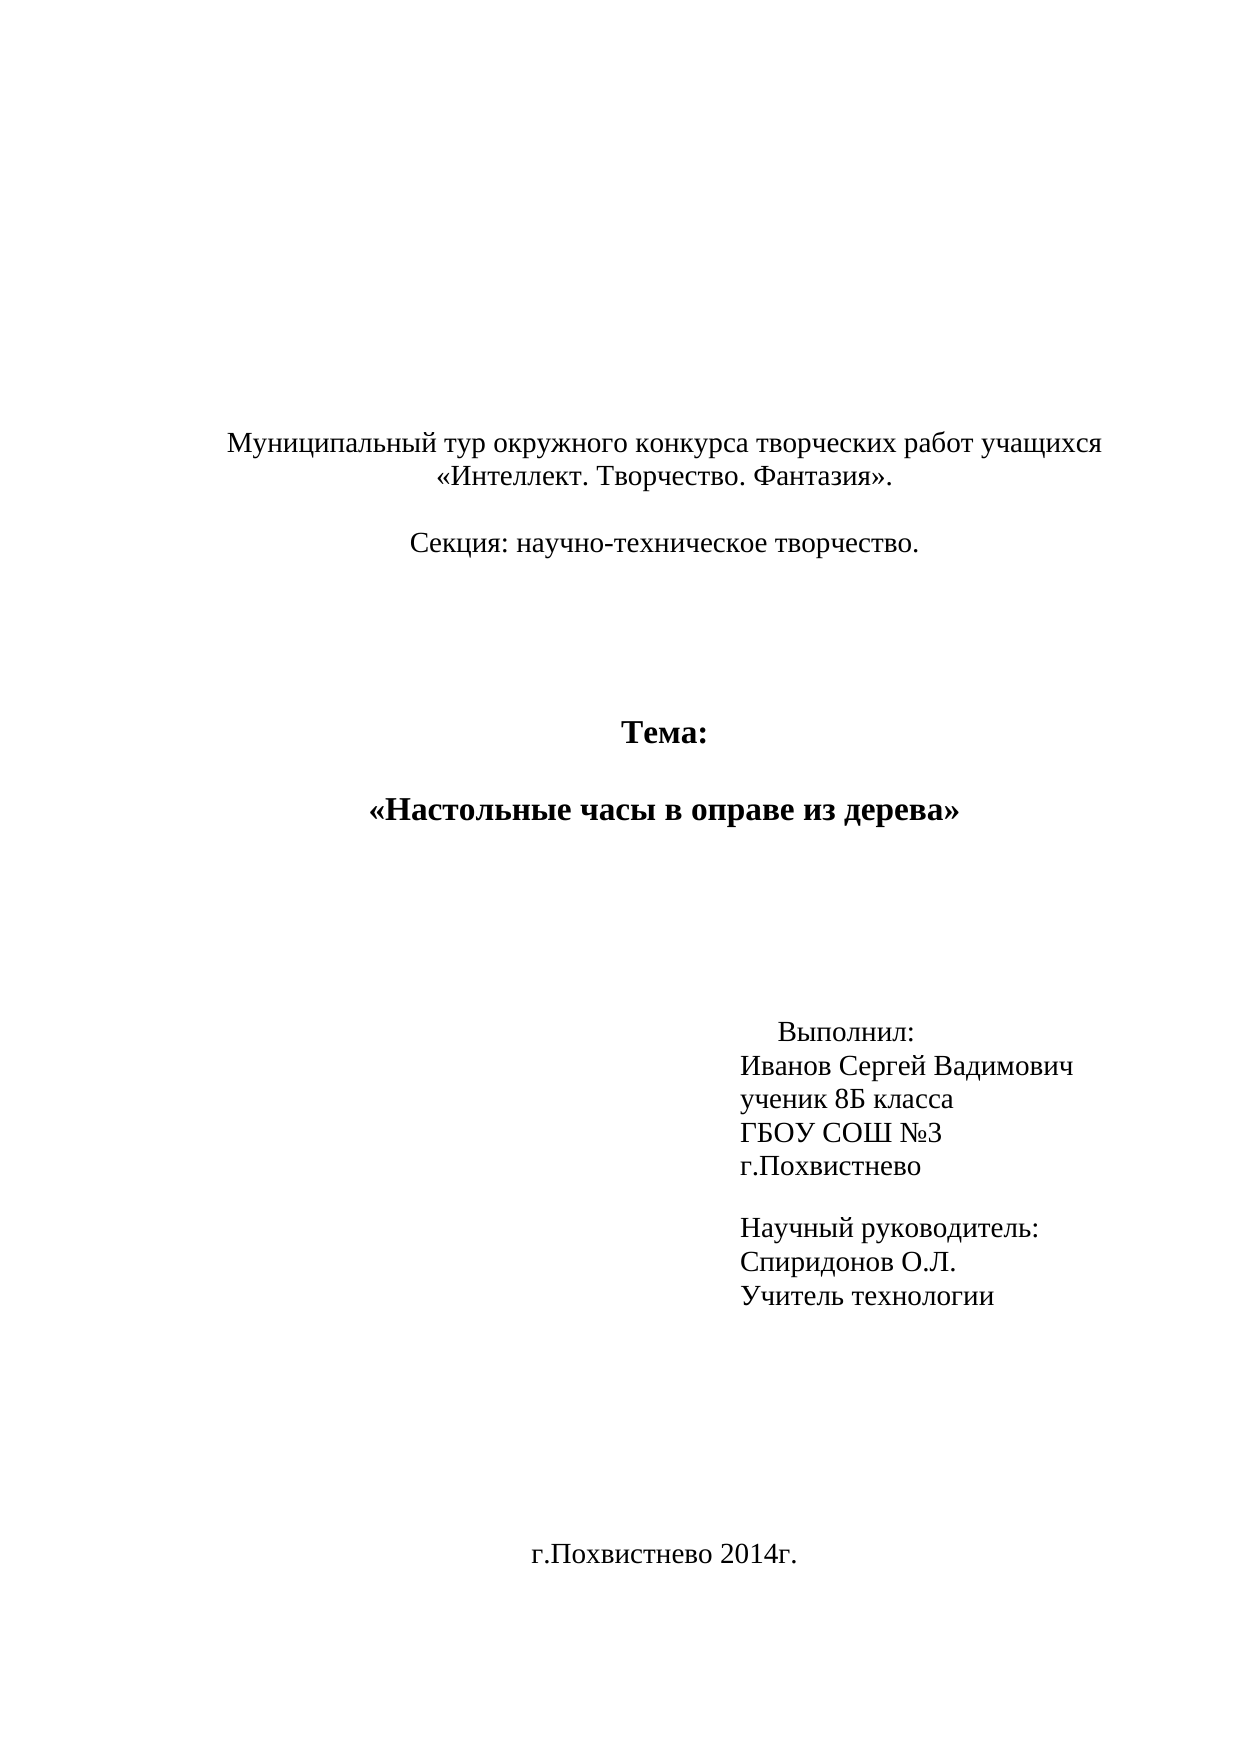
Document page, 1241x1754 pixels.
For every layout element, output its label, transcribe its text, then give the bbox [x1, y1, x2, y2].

text Выполнил: [740, 985, 1152, 1048]
text Муниципальный тур окружного конкурса творческих работ учащихся «Интеллект. Творчество. Фантазия». [177, 425, 1152, 492]
text «Настольные часы в оправе из дерева» [177, 751, 1152, 827]
text Научный руководитель: Спиридонов О.Л. Учитель технологии [740, 1182, 1152, 1311]
text Иванов Сергей Вадимович ученик 8Б класса ГБОУ СОШ №3 г.Похвистнево [740, 1048, 1152, 1182]
text Тема: [177, 712, 1152, 751]
text г.Похвистнево 2014г. [177, 1536, 1152, 1570]
text Секция: научно-техническое творчество. [177, 525, 1152, 559]
